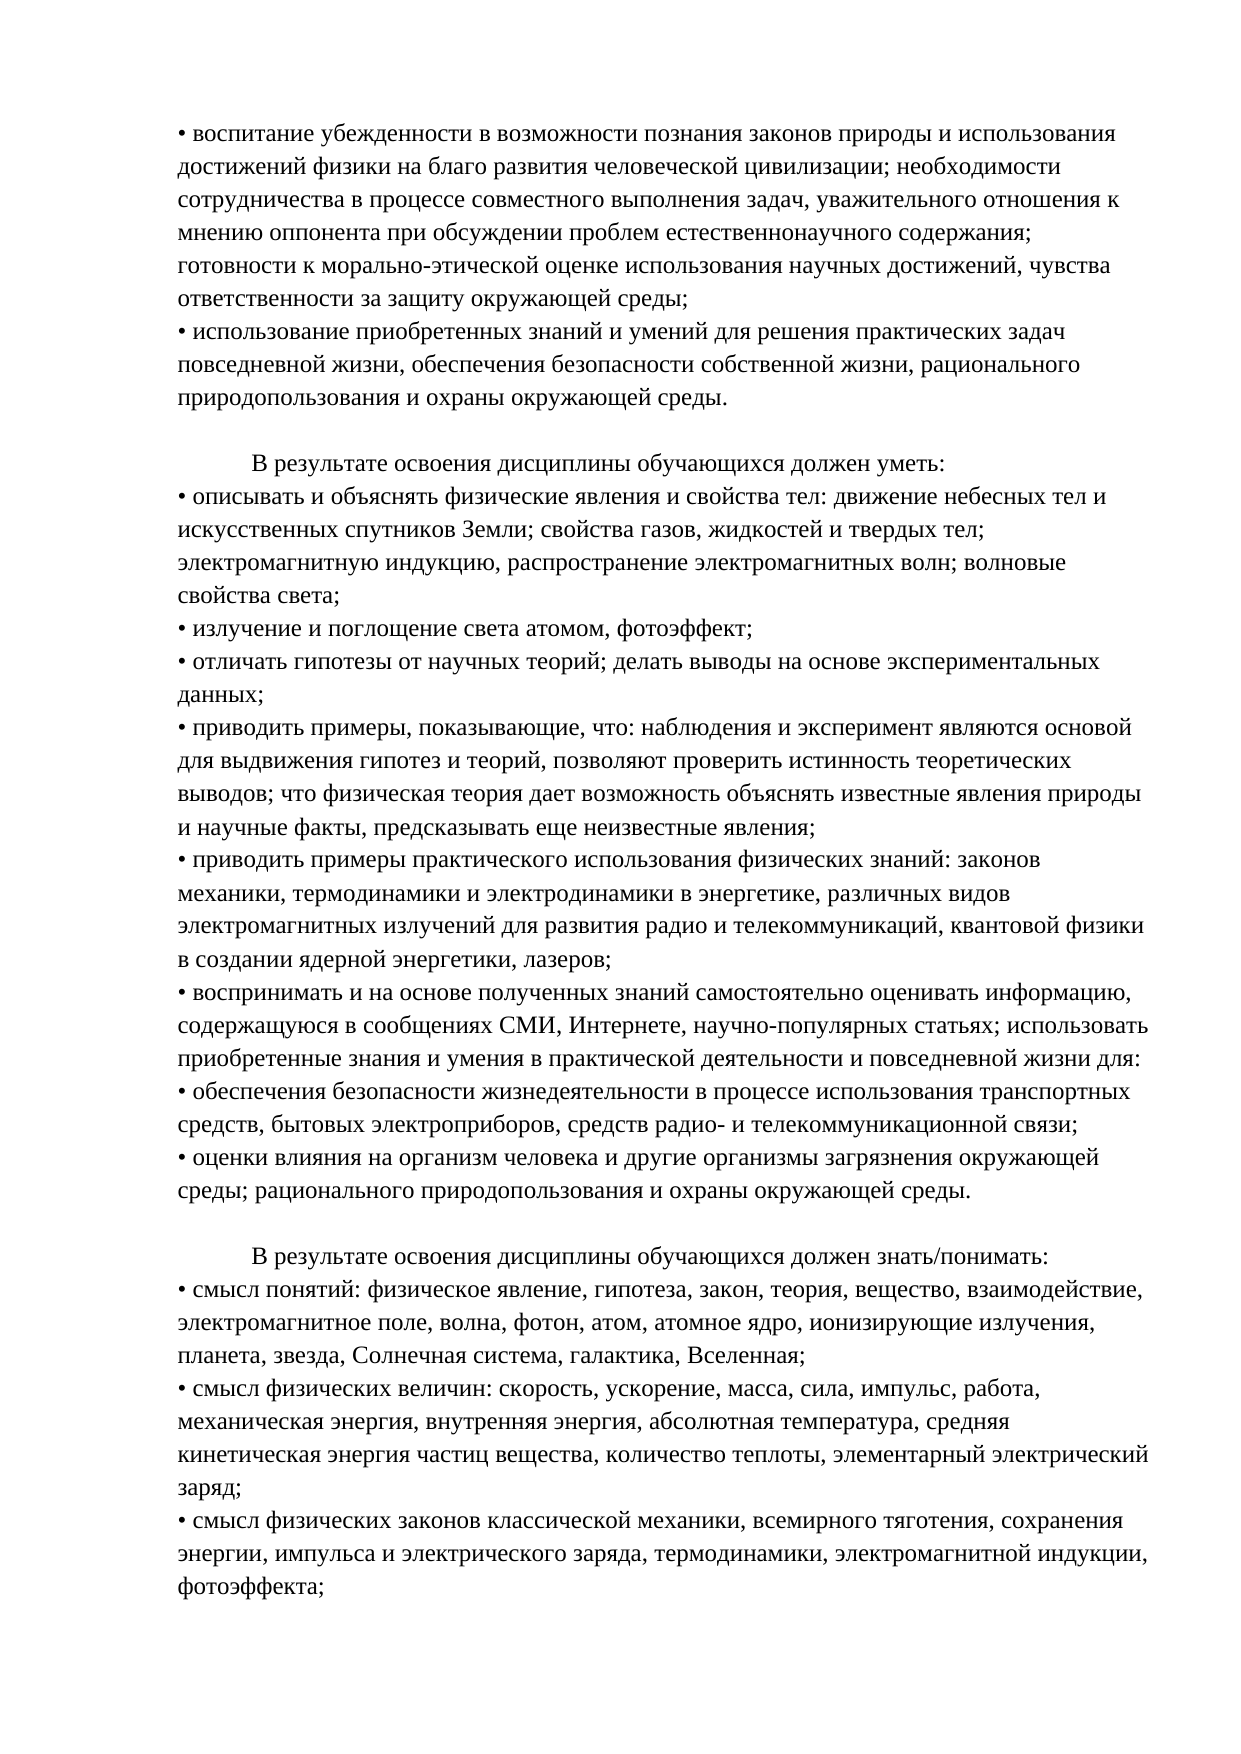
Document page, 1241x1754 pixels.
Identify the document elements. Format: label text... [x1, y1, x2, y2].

text • оценки влияния на организм человека и другие организмы загрязнения окружающей среды; рационального природопользования и охраны окружающей среды. [177, 1142, 1152, 1203]
text • использование приобретенных знаний и умений для решения практических задач повседневной жизни, обеспечения безопасности собственной жизни, рационального природопользования и охраны окружающей среды. [177, 316, 1152, 411]
text • описывать и объяснять физические явления и свойства тел: движение небесных тел и искусственных спутников Земли; свойства газов, жидкостей и твердых тел; электромагнитную индукцию, распространение электромагнитных волн; волновые свойства света; [177, 481, 1152, 609]
text • воспитание убежденности в возможности познания законов природы и использования достижений физики на благо развития человеческой цивилизации; необходимости сотрудничества в процессе совместного выполнения задач, уважительного отношения к мнению оппонента при обсуждении проблем естественнонаучного содержания; готовности к морально-этической оценке использования научных достижений, чувства ответственности за защиту окружающей среды; [177, 118, 1152, 312]
text • приводить примеры практического использования физических знаний: законов механики, термодинамики и электродинамики в энергетике, различных видов электромагнитных излучений для развития радио и телекоммуникаций, квантовой физики в создании ядерной энергетики, лазеров; [177, 844, 1152, 972]
text В результате освоения дисциплины обучающихся должен знать/понимать: [177, 1241, 1152, 1269]
text • отличать гипотезы от научных теорий; делать выводы на основе экспериментальных данных; [177, 646, 1152, 708]
text • приводить примеры, показывающие, что: наблюдения и эксперимент являются основой для выдвижения гипотез и теорий, позволяют проверить истинность теоретических выводов; что физическая теория дает возможность объяснять известные явления природы и научные факты, предсказывать еще неизвестные явления; [177, 712, 1152, 840]
text • излучение и поглощение света атомом, фотоэффект; [177, 613, 1152, 642]
text • смысл понятий: физическое явление, гипотеза, закон, теория, вещество, взаимодействие, электромагнитное поле, волна, фотон, атом, атомное ядро, ионизирующие излучения, планета, звезда, Солнечная система, галактика, Вселенная; [177, 1274, 1152, 1369]
text • смысл физических законов классической механики, всемирного тяготения, сохранения энергии, импульса и электрического заряда, термодинамики, электромагнитной индукции, фотоэффекта; [177, 1505, 1152, 1600]
text В результате освоения дисциплины обучающихся должен уметь: [177, 448, 1152, 477]
text • воспринимать и на основе полученных знаний самостоятельно оценивать информацию, содержащуюся в сообщениях СМИ, Интернете, научно-популярных статьях; использовать приобретенные знания и умения в практической деятельности и повседневной жизни для: • обеспечения безопасности жизнедеятельности в процессе использования транспортных средств, бытовых электроприборов, средств радио- и телекоммуникационной связи; [177, 977, 1152, 1137]
text • смысл физических величин: скорость, ускорение, масса, сила, импульс, работа, механическая энергия, внутренняя энергия, абсолютная температура, средняя кинетическая энергия частиц вещества, количество теплоты, элементарный электрический заряд; [177, 1373, 1152, 1501]
